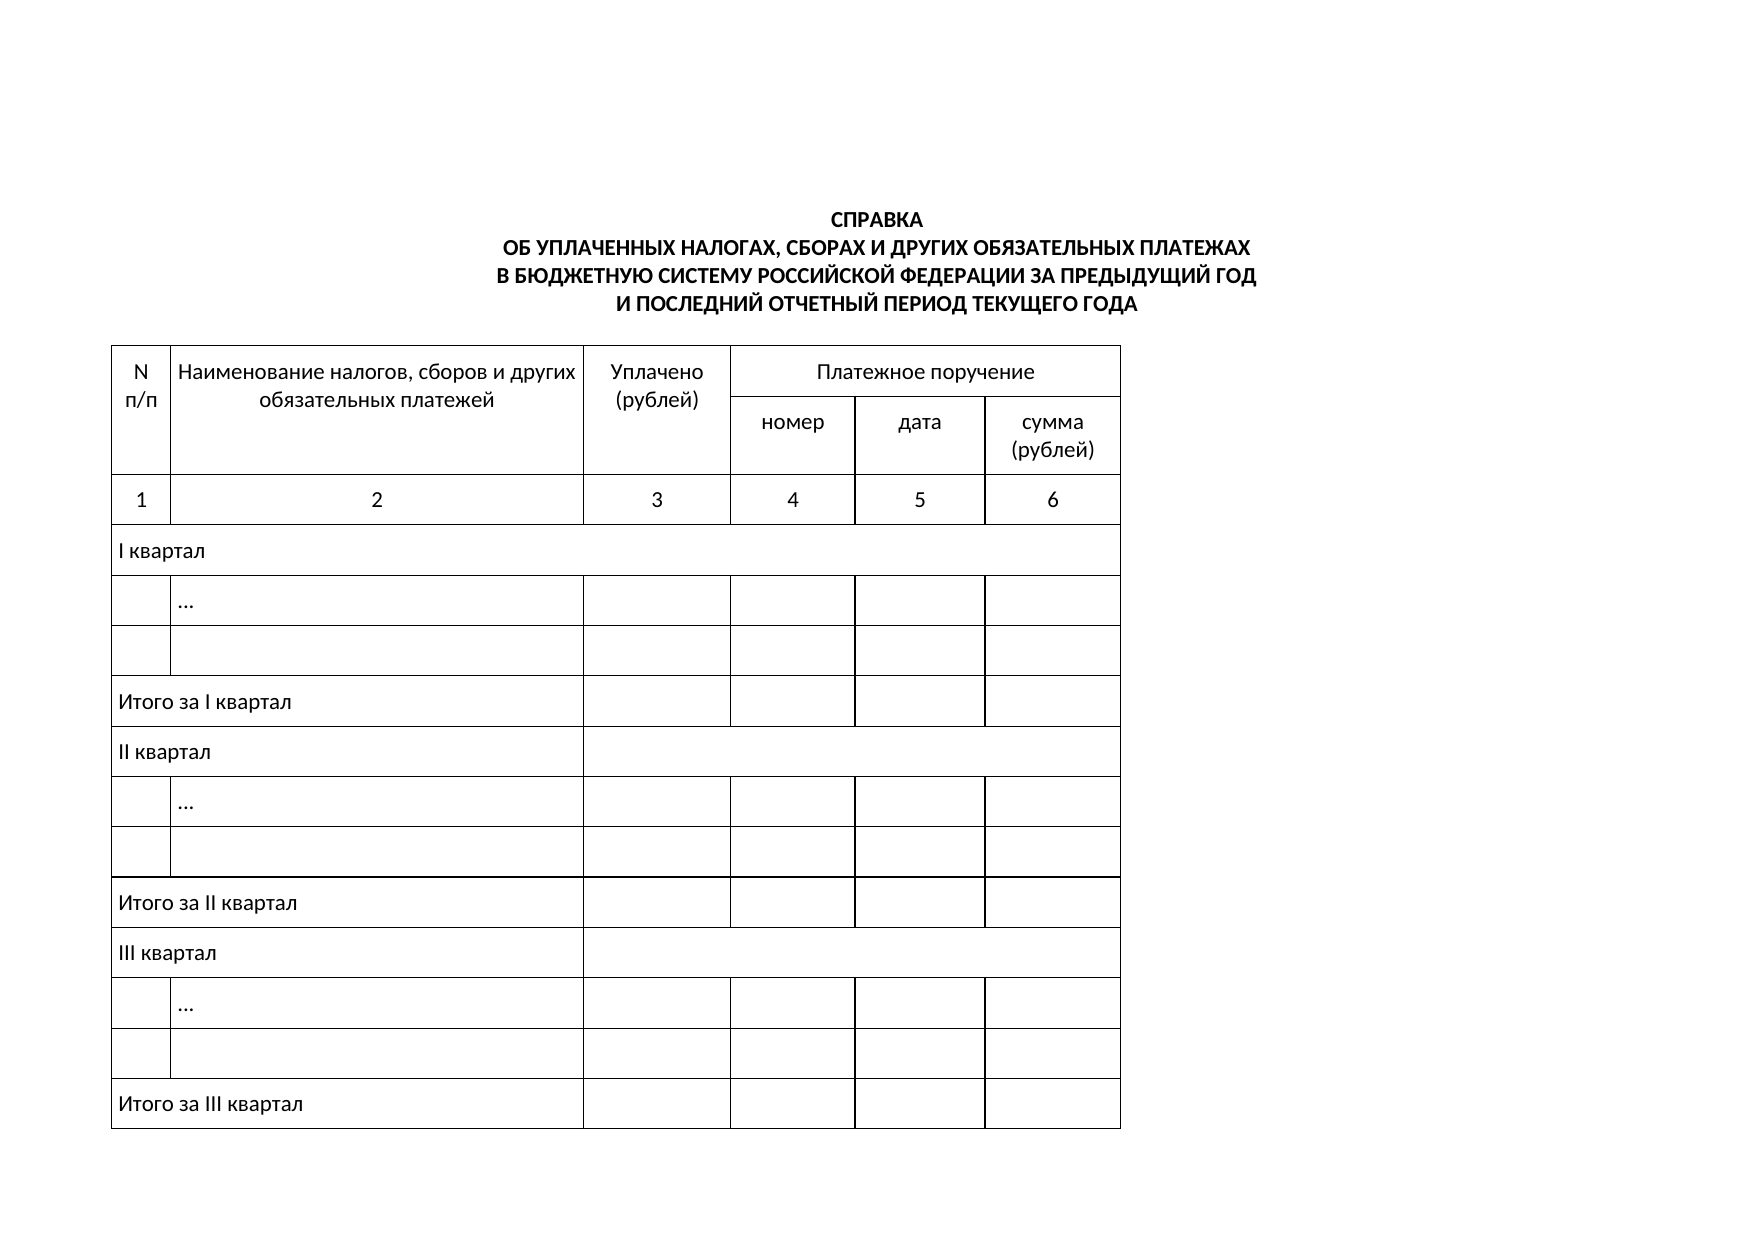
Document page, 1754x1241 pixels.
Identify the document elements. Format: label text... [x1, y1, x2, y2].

table_cell [584, 626, 730, 675]
table_cell [112, 576, 170, 625]
table_cell [856, 626, 984, 675]
table_cell [986, 1029, 1120, 1078]
table_cell [731, 1029, 854, 1078]
table_header Уплачено (рублей) [584, 346, 730, 474]
table_cell дата [856, 397, 984, 474]
table_header Наименование налогов, сборов и других обязательных платежей [171, 346, 583, 474]
table_cell [171, 827, 583, 876]
table_cell [584, 978, 730, 1027]
table_cell Итого за I квартал [112, 676, 583, 726]
table_cell [986, 978, 1120, 1027]
table_cell [856, 576, 984, 625]
table_cell ... [171, 777, 583, 826]
table_cell III квартал [112, 928, 583, 977]
table_cell [731, 978, 854, 1027]
table_header N п/п [112, 346, 170, 474]
table_cell [584, 576, 730, 625]
table_cell номер [731, 397, 854, 474]
title В БЮДЖЕТНУЮ СИСТЕМУ РОССИЙСКОЙ ФЕДЕРАЦИИ ЗА ПРЕДЫДУЩИЙ ГОД [118, 261, 1636, 289]
table_cell [112, 827, 170, 876]
table_cell [171, 626, 583, 675]
table_cell 1 [112, 475, 170, 524]
table_cell Итого за III квартал [112, 1079, 583, 1128]
table_cell [584, 928, 1120, 977]
table_cell [584, 827, 730, 876]
table_cell 4 [731, 475, 854, 524]
table_cell [171, 1029, 583, 1078]
table_cell [856, 1029, 984, 1078]
table_cell [856, 827, 984, 876]
table_cell [986, 1079, 1120, 1128]
table_cell [856, 978, 984, 1027]
table_cell [731, 777, 854, 826]
table_cell [856, 777, 984, 826]
table_cell [112, 777, 170, 826]
table_cell [986, 626, 1120, 675]
table_cell ... [171, 978, 583, 1027]
table_cell [731, 827, 854, 876]
table_cell [112, 978, 170, 1027]
title ОБ УПЛАЧЕННЫХ НАЛОГАХ, СБОРАХ И ДРУГИХ ОБЯЗАТЕЛЬНЫХ ПЛАТЕЖАХ [118, 233, 1636, 261]
table_cell [584, 727, 1120, 776]
title СПРАВКА [118, 205, 1636, 233]
table_cell 2 [171, 475, 583, 524]
table_cell ... [171, 576, 583, 625]
table_cell [731, 1079, 854, 1128]
table_cell [986, 827, 1120, 876]
table_cell 3 [584, 475, 730, 524]
table_cell 6 [986, 475, 1120, 524]
table_cell [112, 1029, 170, 1078]
table_cell [986, 878, 1120, 927]
table_cell [986, 676, 1120, 726]
table_cell [731, 626, 854, 675]
table_cell [856, 676, 984, 726]
table_cell [856, 1079, 984, 1128]
table_cell Итого за II квартал [112, 878, 583, 927]
table_cell [584, 1079, 730, 1128]
table_cell II квартал [112, 727, 583, 776]
table_cell [986, 777, 1120, 826]
table_cell [584, 676, 730, 726]
table_cell [731, 878, 854, 927]
table_header Платежное поручение [731, 346, 1120, 396]
table_cell [584, 777, 730, 826]
table_cell [584, 878, 730, 927]
title И ПОСЛЕДНИЙ ОТЧЕТНЫЙ ПЕРИОД ТЕКУЩЕГО ГОДА [118, 289, 1636, 317]
table_cell I квартал [112, 525, 1120, 574]
table_cell 5 [856, 475, 984, 524]
table_cell [731, 676, 854, 726]
table_cell [856, 878, 984, 927]
table_cell сумма (рублей) [986, 397, 1120, 474]
table_cell [731, 576, 854, 625]
table_cell [986, 576, 1120, 625]
table_cell [584, 1029, 730, 1078]
table_cell [112, 626, 170, 675]
